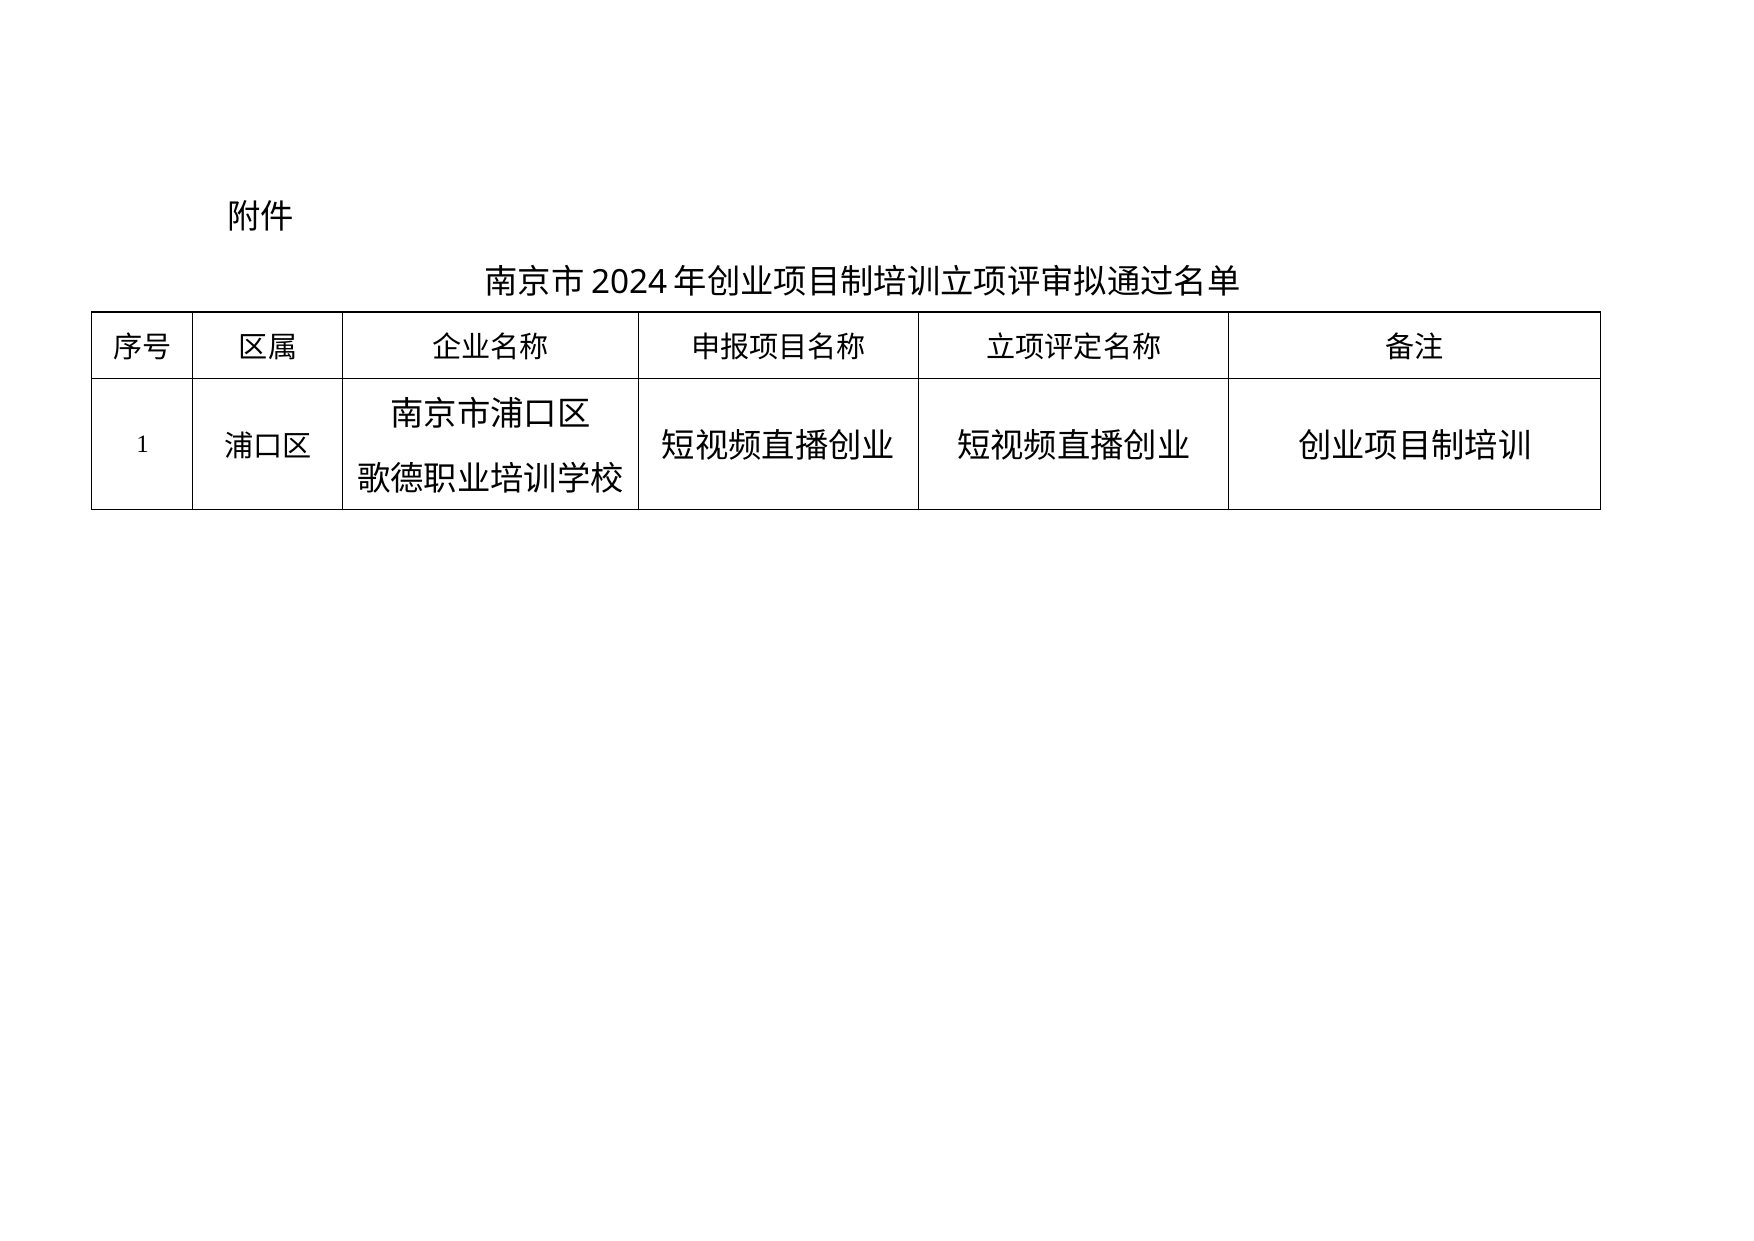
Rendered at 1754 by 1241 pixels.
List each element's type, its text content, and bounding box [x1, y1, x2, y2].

table_cell 1 [92, 379, 192, 508]
text 附件 [177, 181, 1547, 246]
table_header 申报项目名称 [639, 313, 918, 377]
table_header 企业名称 [343, 313, 638, 377]
table_cell 短视频直播创业 [639, 379, 918, 508]
table_cell 浦口区 [193, 379, 342, 508]
table_header 立项评定名称 [919, 313, 1228, 377]
table_cell 短视频直播创业 [919, 379, 1228, 508]
table_header 区属 [193, 313, 342, 377]
text 南京市2024年创业项目制培训立项评审拟通过名单 [177, 246, 1547, 311]
table_header 备注 [1229, 313, 1600, 377]
table_header 序号 [92, 313, 192, 377]
table_cell 创业项目制培训 [1229, 379, 1600, 508]
table_cell 南京市浦口区 歌德职业培训学校 [343, 379, 638, 508]
